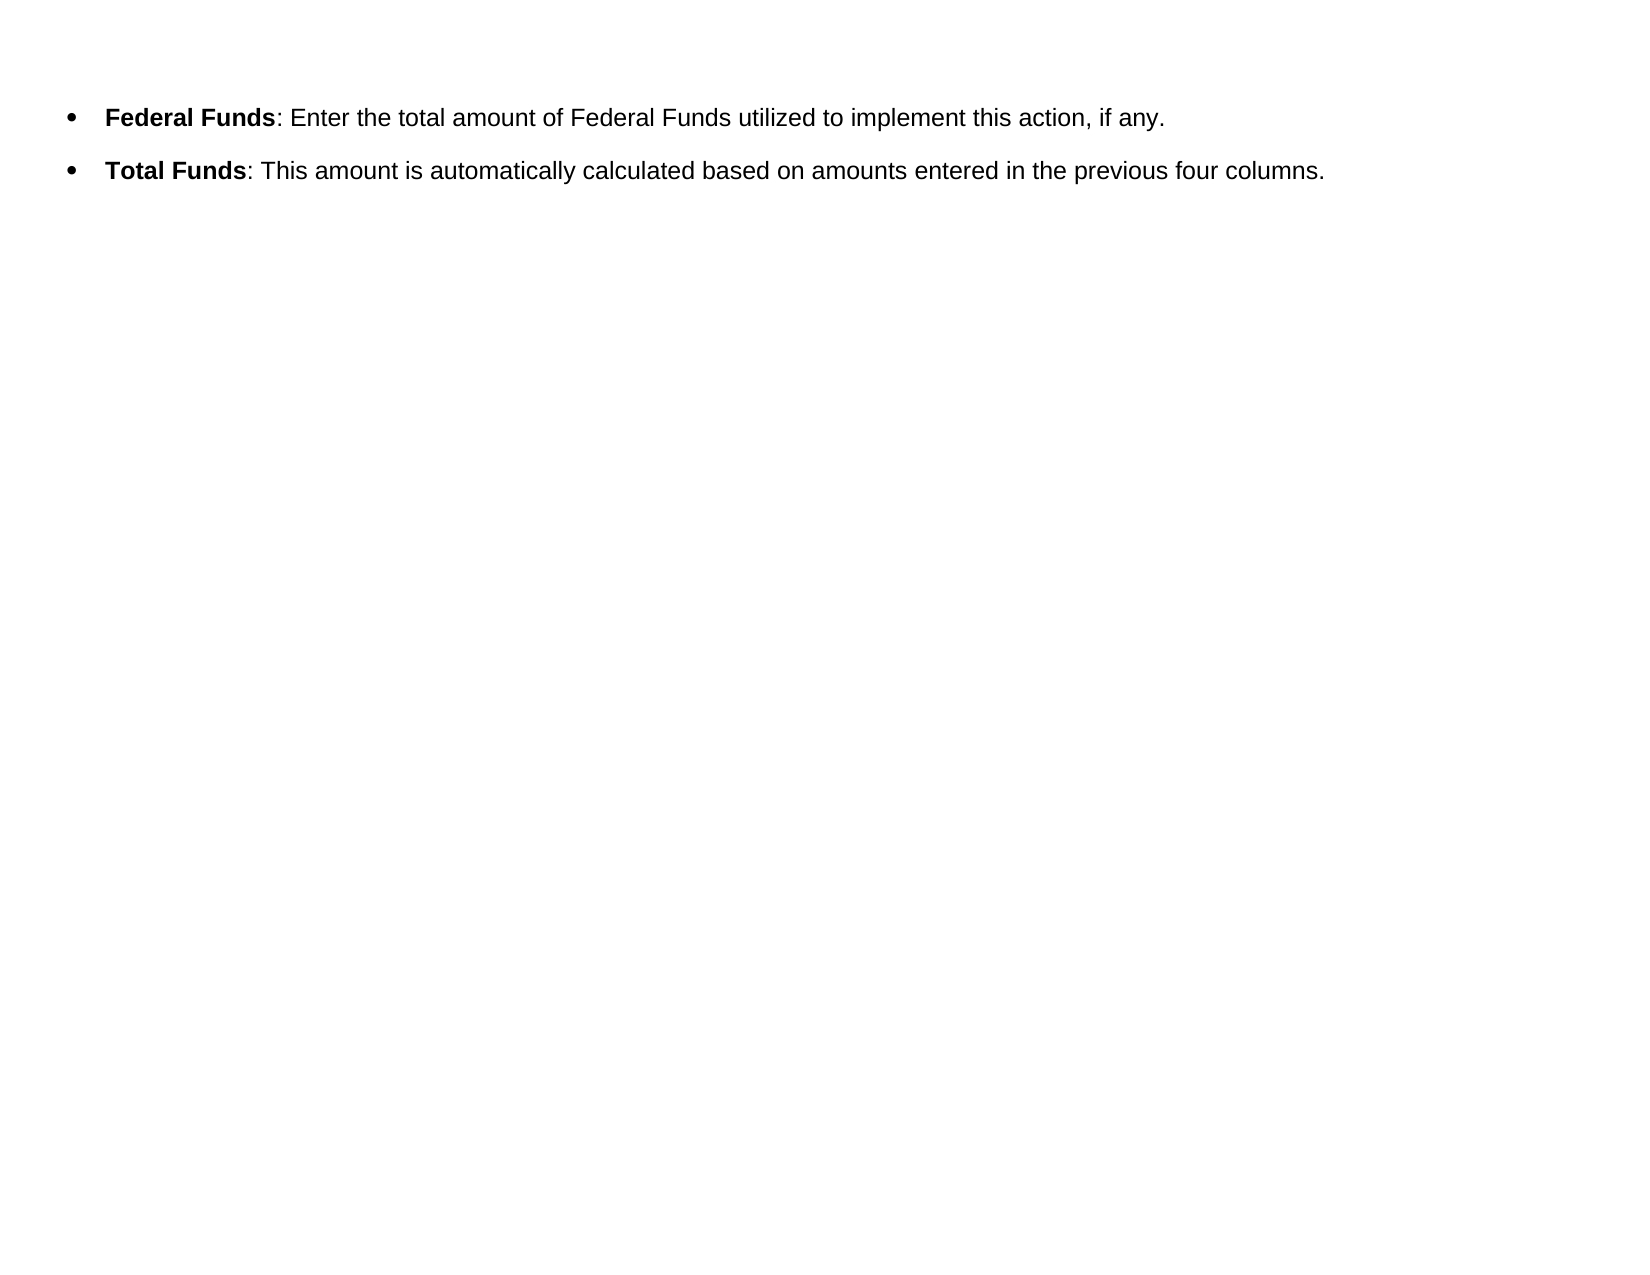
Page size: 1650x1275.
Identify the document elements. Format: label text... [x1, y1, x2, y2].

list Total Funds: This amount is automatically calculated based on amounts entered in the previous four columns. [67, 156, 1620, 185]
list Federal Funds: Enter the total amount of Federal Funds utilized to implement this action, if any. [67, 102, 1620, 131]
